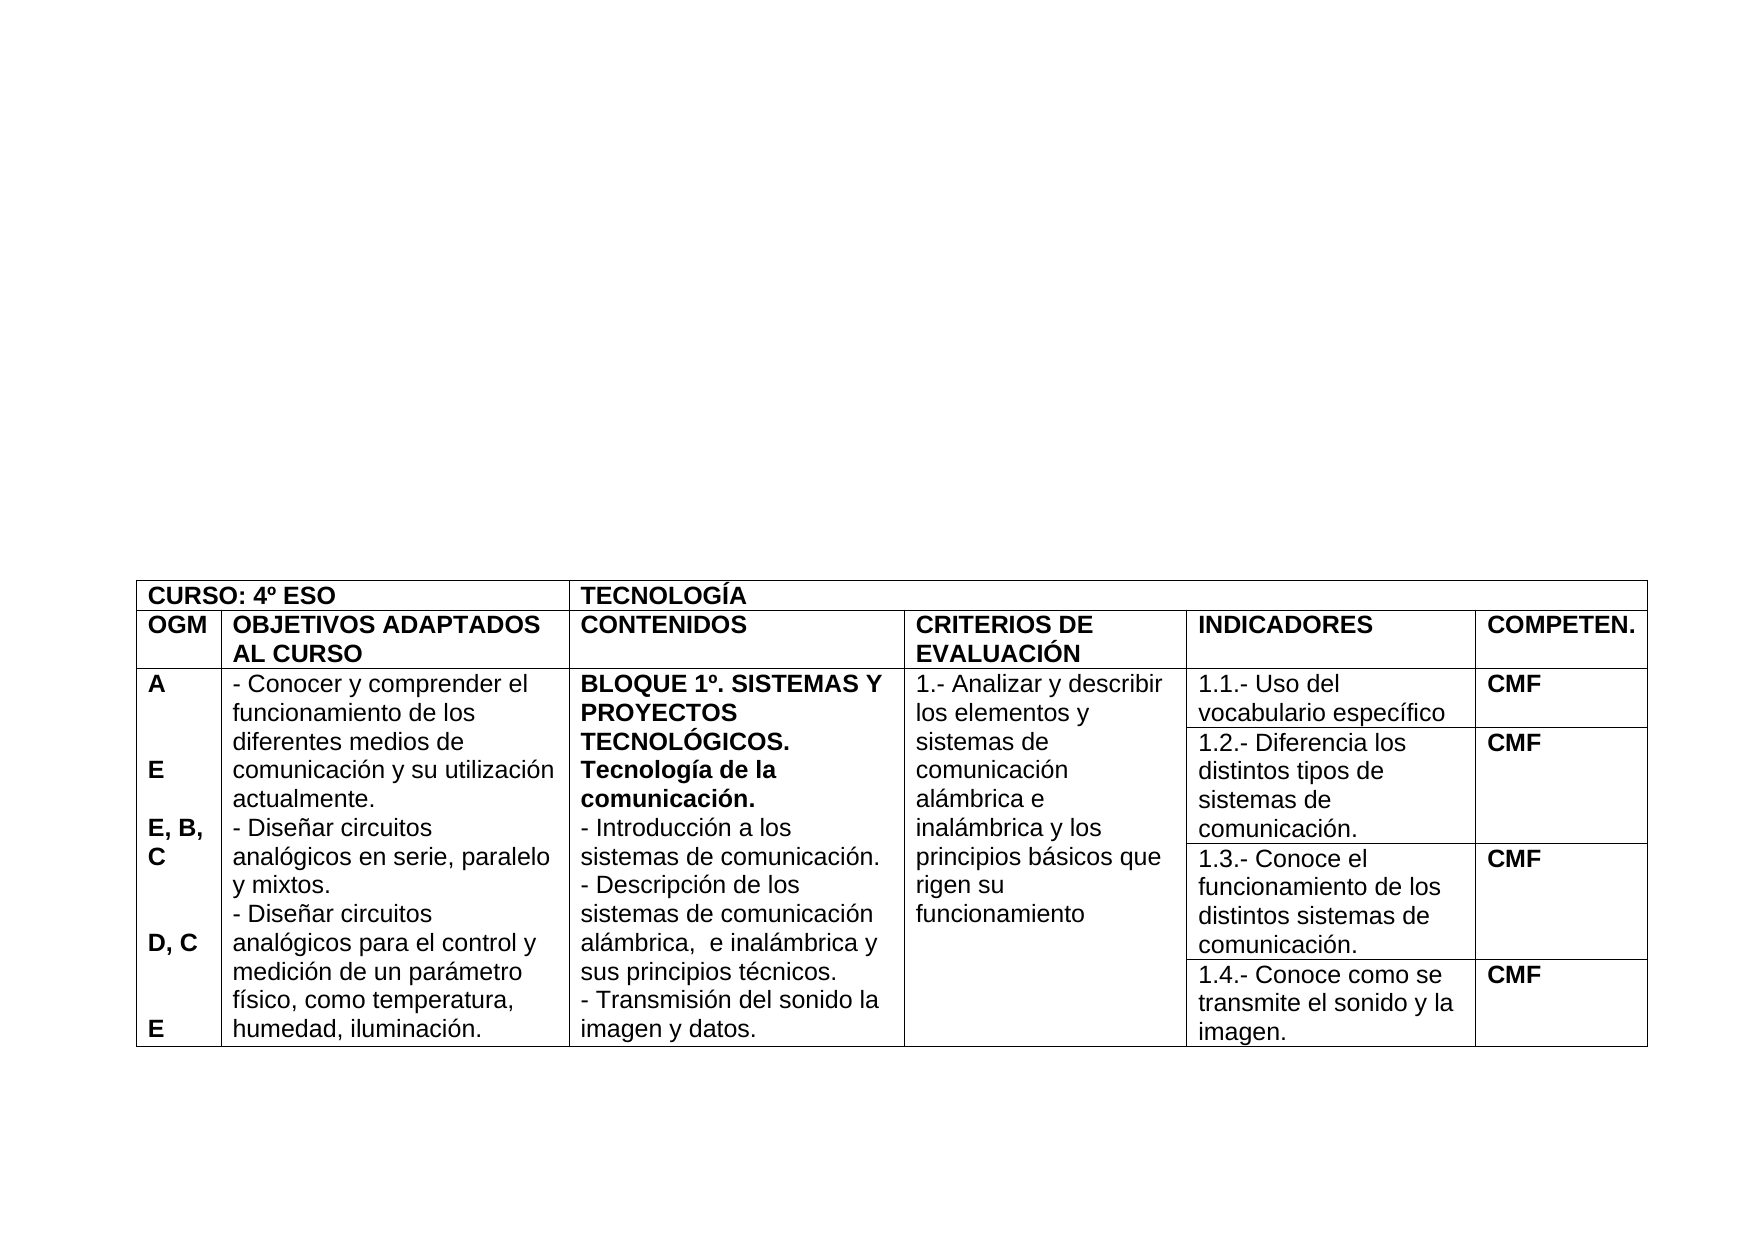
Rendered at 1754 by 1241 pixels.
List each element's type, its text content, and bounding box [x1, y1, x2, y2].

table_cell CMF [1476, 844, 1647, 959]
table_cell 1.4.- Conoce como se transmite el sonido y la imagen. [1187, 960, 1475, 1046]
table_header CURSO: 4º ESO [137, 581, 569, 609]
table_cell CRITERIOS DE EVALUACIÓN [905, 611, 1186, 668]
table_cell 1.3.- Conoce el funcionamiento de los distintos sistemas de comunicación. [1187, 844, 1475, 959]
table_header TECNOLOGÍA [570, 581, 1647, 609]
table_cell 1.1.- Uso del vocabulario específico [1187, 669, 1475, 727]
table_cell OGM [137, 611, 221, 668]
table_cell CMF [1476, 960, 1647, 1046]
table_cell 1.- Analizar y describir los elementos y sistemas de comunicación alámbrica e inalámbrica y los principios básicos que rigen su funcionamiento [905, 669, 1186, 1046]
table_cell - Conocer y comprender el funcionamiento de los diferentes medios de comunicación y su utilización actualmente. - Diseñar circuitos analógicos en serie, paralelo y mixtos. - Diseñar circuitos analógicos para el control y medición de un parámetro físico, como temperatura, humedad, iluminación. - Comprender y manejar con soltura las funciones del ordenador y las redes de comunicación informática. - Abordar la búsqueda de soluciones, la toma de decisiones y la ejecución de las tareas en cada uno de los proyectos como un trabajo en equipo en el que se ha de actuar de forma flexible. - Mostrar actitudes de interés y curiosidad y de perseverancia en el esfuerzo para desarrollar la actividad y la investigación tecnológica; y valorar de forma crítica sus efectos en la sociedad, en el medio ambiente, en la salud y en la calidad de vida de las personas. - Diseñar y analizar sistemas automáticos de forma autónoma y en grupo. - Simular y analizar con el ordenador sistemas automáticos. [222, 669, 569, 1046]
table_cell BLOQUE 1º. SISTEMAS Y PROYECTOS TECNOLÓGICOS. Tecnología de la comunicación. - Introducción a los sistemas de comunicación. - Descripción de los sistemas de comunicación alámbrica, e inalámbrica y sus principios técnicos. - Transmisión del sonido la imagen y datos. - Utilización de tecnologías de la comunicación de uso cotidiano. Electrónica. - Electrónica analógica. Componentes básicos, simbología, análisis y montaje de circuitos elementales. - Simulación y análisis de circuitos - Electrónica digital. Aplicación del algebre de Boole a problemas tecnológicos básicos. - Puertas Lógicas. - Simulación y análisis de circuitos Control y robótica - Comprensión y experimentación con sistemas automáticos, sensores, actuadores y aplicación de la realimentación en dispositivos de control. Diseño, simulación y construcción de robots. - Uso del ordenador como elemento de programación y control. Trabajo con simuladores informáticos para verificar y comprobar el funcionamiento de los sistemas diseñados. Neumática e hidráulica - Descripción y análisis de los sistemas hidráulicos y neumáticos, de sus componentes y principios físicos de funcionamiento. - Diseño mediante simuladores de circuitos básicos empleando simbología específica. Ejemplos de aplicación en sistemas industriales. Desarrollo de proyectos técnicos en grupo. Instalaciones en viviendas. - Análisis de los elementos que configuran las instalaciones de una vivienda: electricidad, agua sanitaria, evacuación de aguas, sistemas de calefacción, gas, aire acondicionado, domótica, otras instalaciones. - Acometidas, componentes, normativa, simbología, análisis, diseño y montaje en equipo de modelos sencillos de estas instalaciones. - Análisis de facturas domésticas. Ahorro energético en las instalaciones de viviendas. Arquitectura bioclimática. Bloque 2. Tecnología y sociedad. - Valoración del desarrollo tecnológico a lo largo de la historia. Análisis de la evolución de objetos técnicos e importancia de la normalización en los productos industriales. [570, 669, 904, 1046]
table_cell A E E, B, C D, C E F B B,C [137, 669, 221, 1046]
table_cell COMPETEN. [1476, 611, 1647, 668]
table_cell CMF [1476, 669, 1647, 727]
table_cell INDICADORES [1187, 611, 1475, 668]
table_cell OBJETIVOS ADAPTADOS AL CURSO [222, 611, 569, 668]
table_cell 1.2.- Diferencia los distintos tipos de sistemas de comunicación. [1187, 728, 1475, 843]
table_cell CONTENIDOS [570, 611, 904, 668]
table_cell CMF [1476, 728, 1647, 843]
